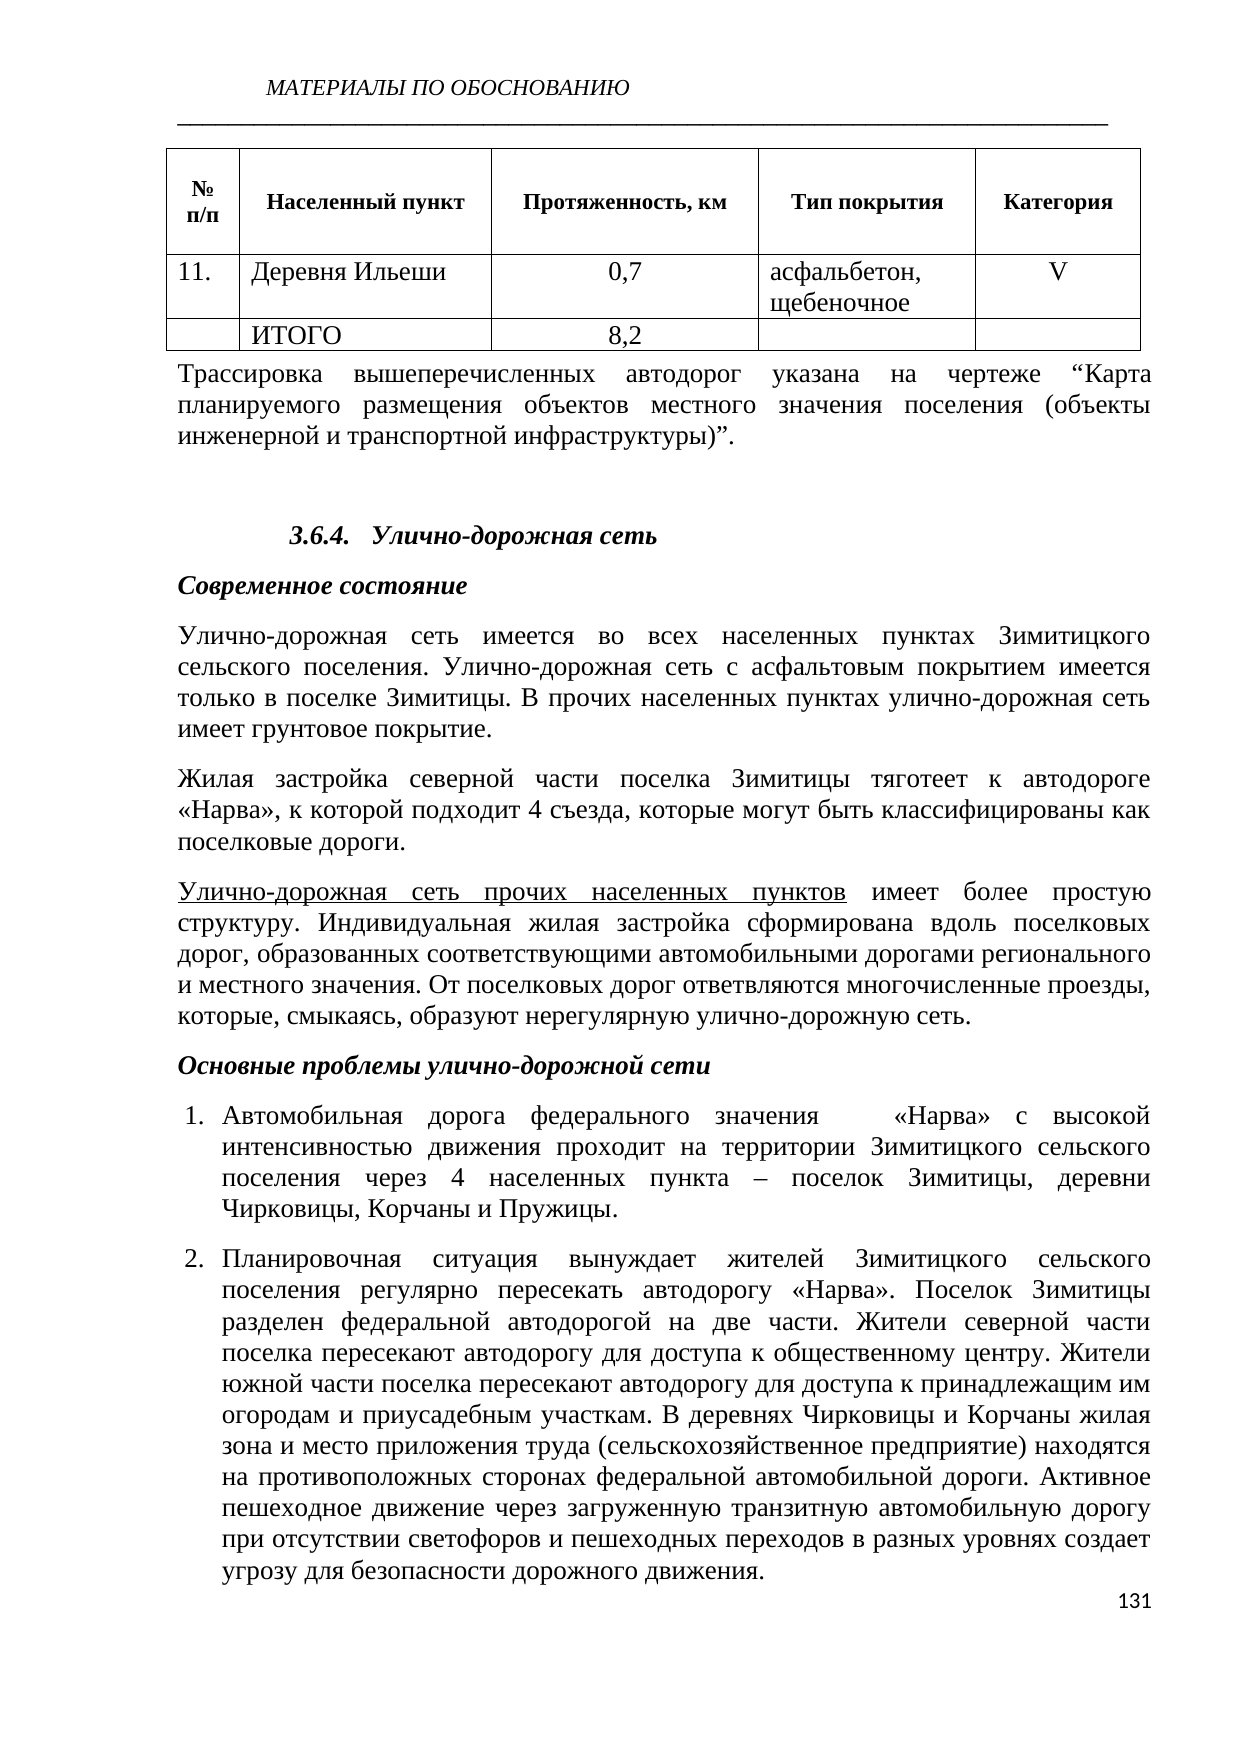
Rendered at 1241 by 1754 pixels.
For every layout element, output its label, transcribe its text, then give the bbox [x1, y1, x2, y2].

text Улично-дорожная сеть имеется во всех населенных пунктах Зимитицкого сельского поселения. Улично-дорожная сеть с асфальтовым покрытием имеется только в поселке Зимитицы. В прочих населенных пунктах улично-дорожная сеть имеет грунтовое покрытие. [177, 619, 1152, 744]
text Улично-дорожная сеть прочих населенных пунктов имеет более простую структуру. Индивидуальная жилая застройка сформирована вдоль поселковых дорог, образованных соответствующими автомобильными дорогами регионального и местного значения. От поселковых дорог ответвляются многочисленные проезды, которые, смыкаясь, образуют нерегулярную улично-дорожную сеть. [177, 874, 1152, 1030]
list Автомобильная дорога федерального значения «Нарва» с высокой интенсивностью движения проходит на территории Зимитицкого сельского поселения через 4 населенных пункта – поселок Зимитицы, деревни Чирковицы, Корчаны и Пружицы. [184, 1099, 1152, 1223]
list Улично-дорожная сеть [289, 519, 1152, 550]
list Планировочная ситуация вынуждает жителей Зимитицкого сельского поселения регулярно пересекать автодорогу «Нарва». Поселок Зимитицы разделен федеральной автодорогой на две части. Жители северной части поселка пересекают автодорогу для доступа к общественному центру. Жители южной части поселка пересекают автодорогу для доступа к принадлежащим им огородам и приусадебным участкам. В деревнях Чирковицы и Корчаны жилая зона и место приложения труда (сельскохозяйственное предприятие) находятся на противоположных сторонах федеральной автомобильной дороги. Активное пешеходное движение через загруженную транзитную автомобильную дорогу при отсутствии светофоров и пешеходных переходов в разных уровнях создает угрозу для безопасности дорожного движения. [184, 1242, 1152, 1585]
text Основные проблемы улично-дорожной сети [177, 1049, 1152, 1080]
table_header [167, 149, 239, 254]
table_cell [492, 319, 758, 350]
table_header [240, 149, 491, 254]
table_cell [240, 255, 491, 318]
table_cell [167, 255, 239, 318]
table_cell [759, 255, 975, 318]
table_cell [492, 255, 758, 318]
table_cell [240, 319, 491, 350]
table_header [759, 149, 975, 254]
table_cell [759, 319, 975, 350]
text Современное состояние [177, 569, 1152, 600]
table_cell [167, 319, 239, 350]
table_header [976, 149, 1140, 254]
text Жилая застройка северной части поселка Зимитицы тяготеет к автодороге «Нарва», к которой подходит 4 съезда, которые могут быть классифицированы как поселковые дороги. [177, 762, 1152, 856]
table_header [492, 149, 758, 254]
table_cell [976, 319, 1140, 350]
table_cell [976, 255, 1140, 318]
text Трассировка вышеперечисленных автодорог указана на чертеже “Карта планируемого размещения объектов местного значения поселения (объекты инженерной и транспортной инфраструктуры)”. [177, 357, 1152, 451]
